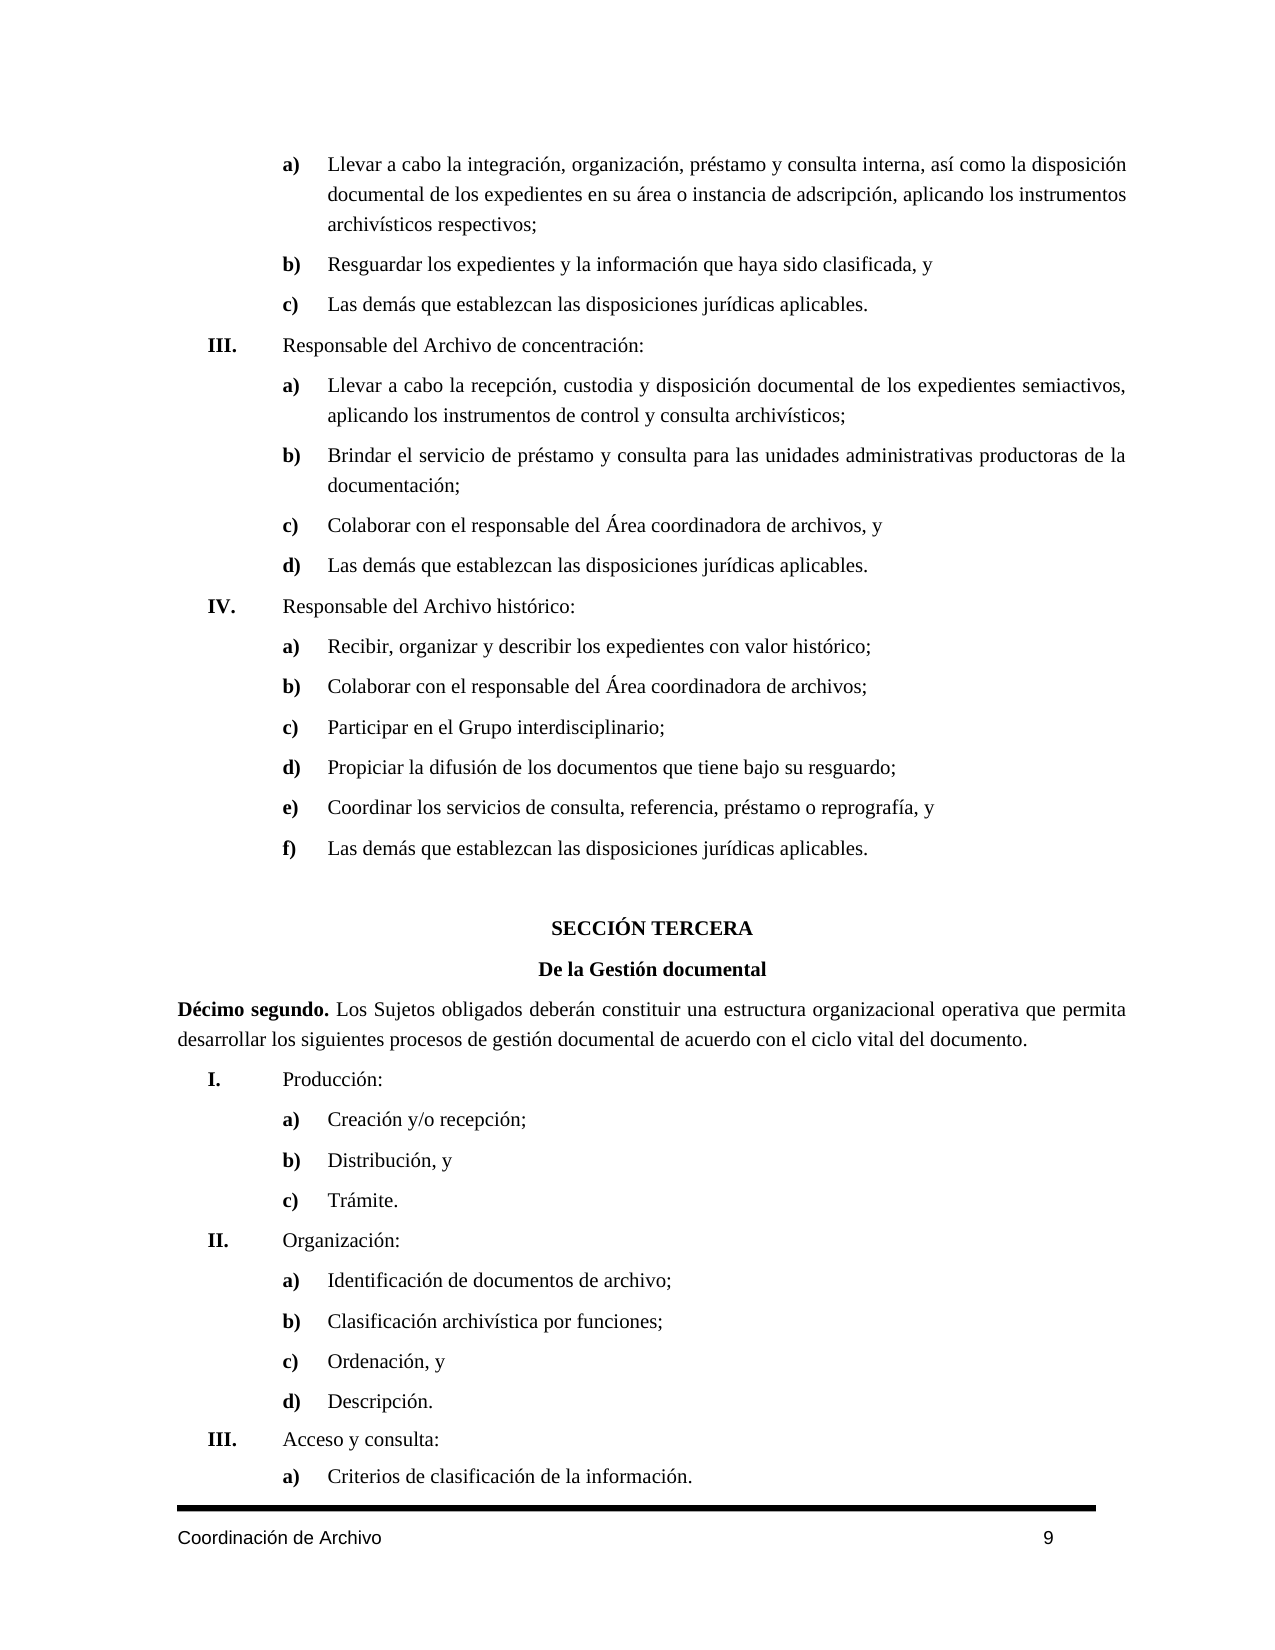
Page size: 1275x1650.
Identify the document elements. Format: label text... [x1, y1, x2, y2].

text b) Colaborar con el responsable del Área coordinadora de archivos; [282, 670, 1127, 700]
text c) Las demás que establezcan las disposiciones jurídicas aplicables. [282, 288, 1127, 318]
text d) Descripción. [282, 1385, 1127, 1415]
text III. Acceso y consulta: [207, 1425, 1127, 1452]
text Décimo segundo. Los Sujetos obligados deberán constituir una estructura organizacional operativa que permita desarrollar los siguientes procesos de gestión documental de acuerdo con el ciclo vital del documento. [177, 992, 1127, 1052]
text a) Llevar a cabo la recepción, custodia y disposición documental de los expedientes semiactivos, aplicando los instrumentos de control y consulta archivísticos; [282, 368, 1127, 428]
text b) Resguardar los expedientes y la información que haya sido clasificada, y [282, 248, 1127, 277]
text c) Colaborar con el responsable del Área coordinadora de archivos, y [282, 509, 1127, 538]
text a) Llevar a cabo la integración, organización, préstamo y consulta interna, así como la disposición documental de los expedientes en su área o instancia de adscripción, aplicando los instrumentos archivísticos respectivos; [282, 148, 1127, 237]
text I. Producción: [207, 1063, 1127, 1092]
text b) Clasificación archivística por funciones; [282, 1304, 1127, 1334]
text b) Distribución, y [282, 1143, 1127, 1173]
text SECCIÓN TERCERA [177, 912, 1127, 942]
text a) Creación y/o recepción; [282, 1103, 1127, 1133]
text II. Organización: [207, 1224, 1127, 1254]
text d) Propiciar la difusión de los documentos que tiene bajo su resguardo; [282, 751, 1127, 780]
text a) Criterios de clasificación de la información. [282, 1462, 1127, 1489]
text De documental [177, 952, 1127, 982]
text c) Ordenación, y [282, 1345, 1127, 1374]
text d) Las demás que establezcan las disposiciones jurídicas aplicables. [282, 549, 1127, 579]
text c) Trámite. [282, 1183, 1127, 1213]
text IV. Responsable del Archivo histórico: [207, 589, 1127, 619]
text f) Las demás que establezcan las disposiciones jurídicas aplicables. [282, 831, 1127, 861]
text a) Recibir, organizar y describir los expedientes con valor histórico; [282, 630, 1127, 659]
text III. Responsable del Archivo de concentración: [207, 328, 1127, 358]
text e) Coordinar los servicios de consulta, referencia, préstamo o reprografía, y [282, 791, 1127, 821]
text a) Identificación de documentos de archivo; [282, 1264, 1127, 1294]
text b) Brindar el servicio de préstamo y consulta para las unidades administrativas productoras de la documentación; [282, 439, 1127, 498]
text c) Participar en el Grupo interdisciplinario; [282, 710, 1127, 740]
